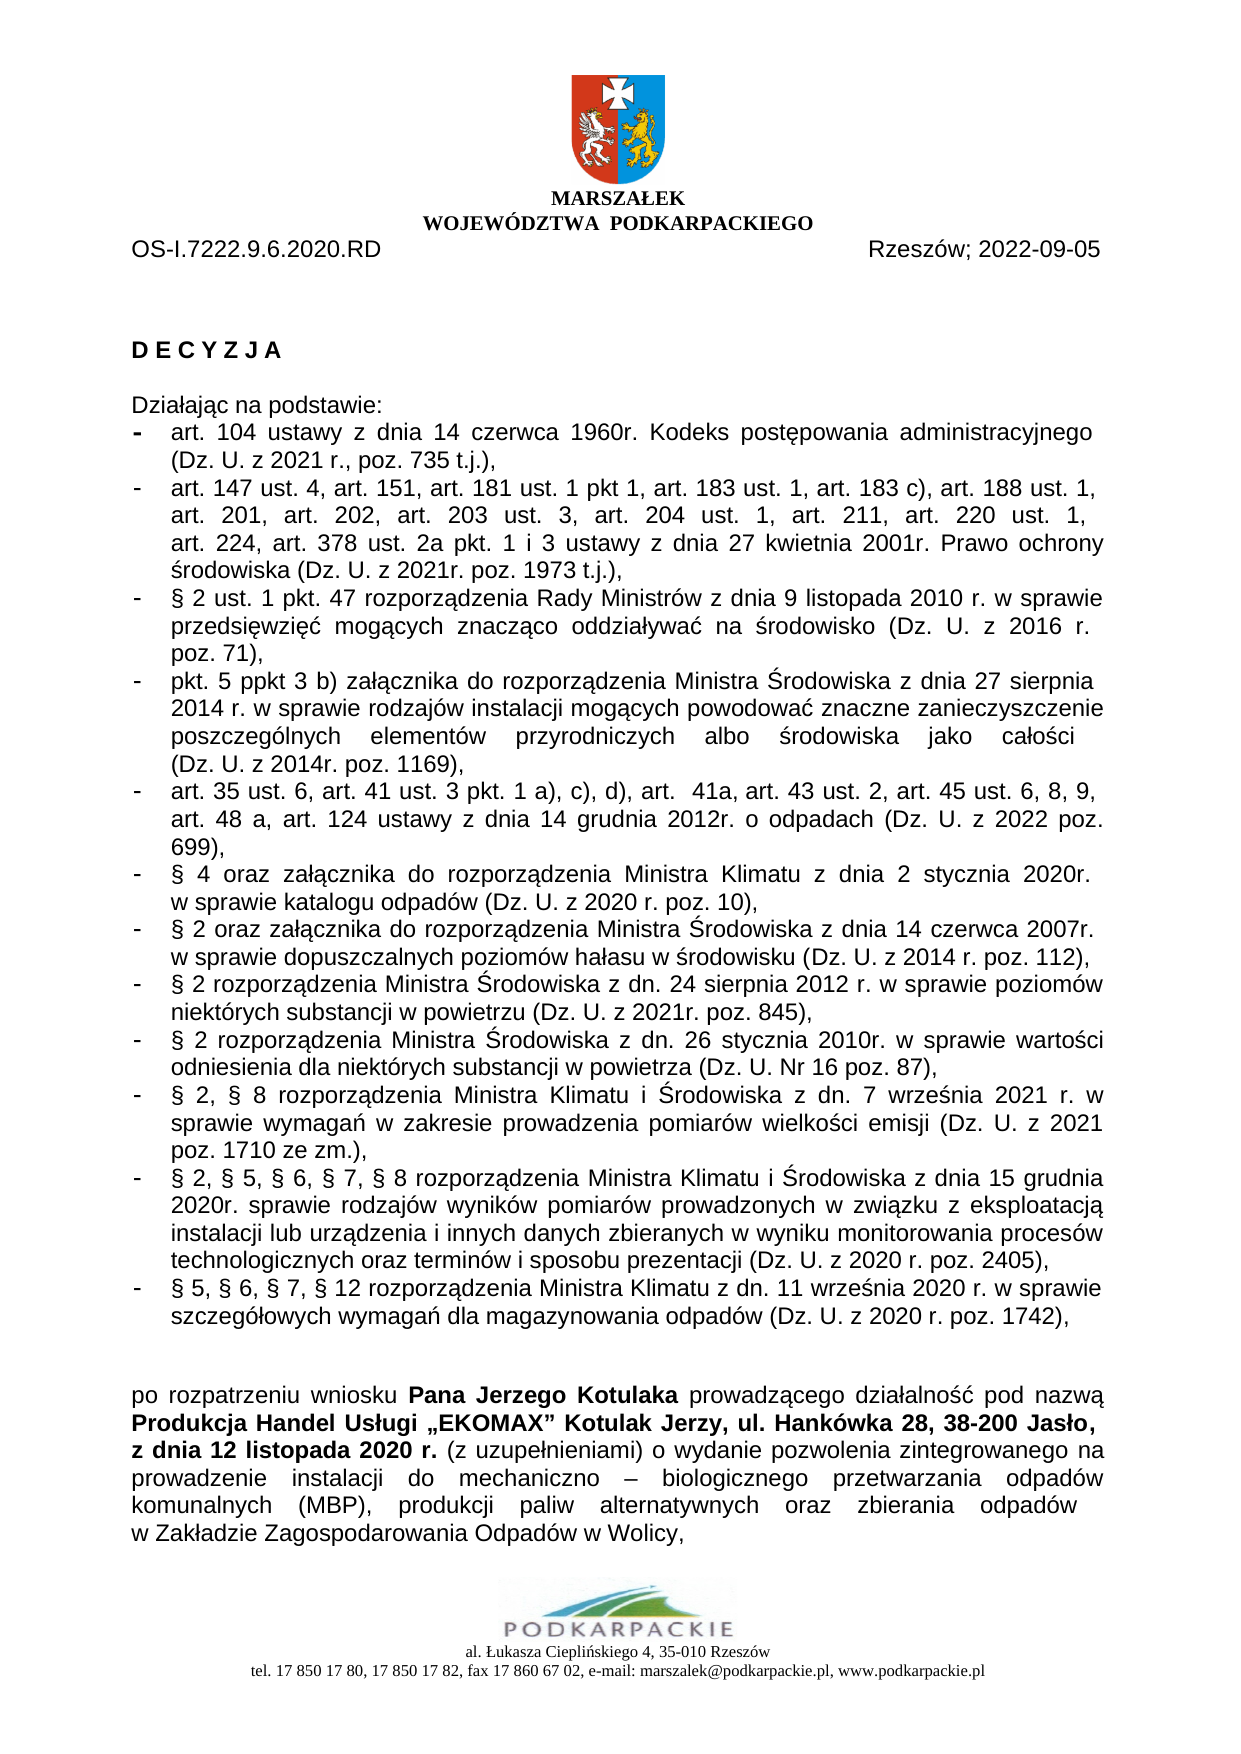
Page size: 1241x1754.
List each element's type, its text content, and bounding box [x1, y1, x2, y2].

list art. 35 ust. 6, art. 41 ust. 3 pkt. 1 a), c), d), art. 41a, art. 43 ust. 2, art. 45 ust. 6, 8, 9, art. 48 a, art. 124 ustawy z dnia 14 grudnia 2012r. o odpadach (Dz. U. z 2022 poz. 699), [133, 777, 1105, 860]
list art. 147 ust. 4, art. 151, art. 181 ust. 1 pkt 1, art. 183 ust. 1, art. 183 c), art. 188 ust. 1, art. 201, art. 202, art. 203 ust. 3, art. 204 ust. 1, art. 211, art. 220 ust. 1, art. 224, art. 378 ust. 2a pkt. 1 i 3 ustawy z dnia 27 kwietnia 2001r. Prawo ochrony środowiska (Dz. U. z 2021r. poz. 1973 t.j.), [133, 473, 1105, 584]
subtitle D E C Y Z J A [131, 336, 1104, 363]
text OS-I.7222.9.6.2020.RD Rzeszów; 2022-09-05 [131, 234, 1104, 262]
list § 4 oraz załącznika do rozporządzenia Ministra Klimatu z dnia 2 stycznia 2020r. w sprawie katalogu odpadów (Dz. U. z 2020 r. poz. 10), [133, 860, 1105, 915]
text po rozpatrzeniu wniosku Pana Jerzego Kotulaka prowadzącego działalność pod nazwą Produkcja Handel Usługi „EKOMAX” Kotulak Jerzy, ul. Hankówka 28, 38-200 Jasło, z dnia 12 listopada 2020 r. (z uzupełnieniami) o wydanie pozwolenia zintegrowanego na prowadzenie instalacji do mechaniczno – biologicznego przetwarzania odpadów komunalnych (MBP), produkcji paliw alternatywnych oraz zbierania odpadów w Zakładzie Zagospodarowania Odpadów w Wolicy, [131, 1381, 1104, 1546]
list § 2 rozporządzenia Ministra Środowiska z dn. 26 stycznia 2010r. w sprawie wartości odniesienia dla niektórych substancji w powietrza (Dz. U. Nr 16 poz. 87), [133, 1026, 1105, 1081]
list art. 104 ustawy z dnia 14 czerwca 1960r. Kodeks postępowania administracyjnego (Dz. U. z 2021 r., poz. 735 t.j.), [133, 418, 1105, 473]
list § 2 rozporządzenia Ministra Środowiska z dn. 24 sierpnia 2012 r. w sprawie poziomów niektórych substancji w powietrzu (Dz. U. z 2021r. poz. 845), [133, 970, 1105, 1026]
picture [498, 1577, 738, 1642]
list § 2, § 5, § 6, § 7, § 8 rozporządzenia Ministra Klimatu i Środowiska z dnia 15 grudnia 2020r. sprawie rodzajów wyników pomiarów prowadzonych w związku z eksploatacją instalacji lub urządzenia i innych danych zbieranych w wyniku monitorowania procesów technologicznych oraz terminów i sposobu prezentacji (Dz. U. z 2020 r. poz. 2405), [133, 1164, 1104, 1274]
list § 2 ust. 1 pkt. 47 rozporządzenia Rady Ministrów z dnia 9 listopada 2010 r. w sprawie przedsięwzięć mogących znacząco oddziaływać na środowisko (Dz. U. z 2016 r. poz. 71), [133, 584, 1105, 667]
list § 5, § 6, § 7, § 12 rozporządzenia Ministra Klimatu z dn. 11 września 2020 r. w sprawie szczegółowych wymagań dla magazynowania odpadów (Dz. U. z 2020 r. poz. 1742), [133, 1274, 1104, 1329]
text Działając na podstawie: [131, 391, 1068, 418]
list pkt. 5 ppkt 3 b) załącznika do rozporządzenia Ministra Środowiska z dnia 27 sierpnia 2014 r. w sprawie rodzajów instalacji mogących powodować znaczne zanieczyszczenie poszczególnych elementów przyrodniczych albo środowiska jako całości (Dz. U. z 2014r. poz. 1169), [133, 667, 1105, 777]
list § 2, § 8 rozporządzenia Ministra Klimatu i Środowiska z dn. 7 września 2021 r. w sprawie wymagań w zakresie prowadzenia pomiarów wielkości emisji (Dz. U. z 2021 poz. 1710 ze zm.), [133, 1081, 1105, 1164]
list § 2 oraz załącznika do rozporządzenia Ministra Środowiska z dnia 14 czerwca 2007r. w sprawie dopuszczalnych poziomów hałasu w środowisku (Dz. U. z 2014 r. poz. 112), [133, 915, 1105, 970]
